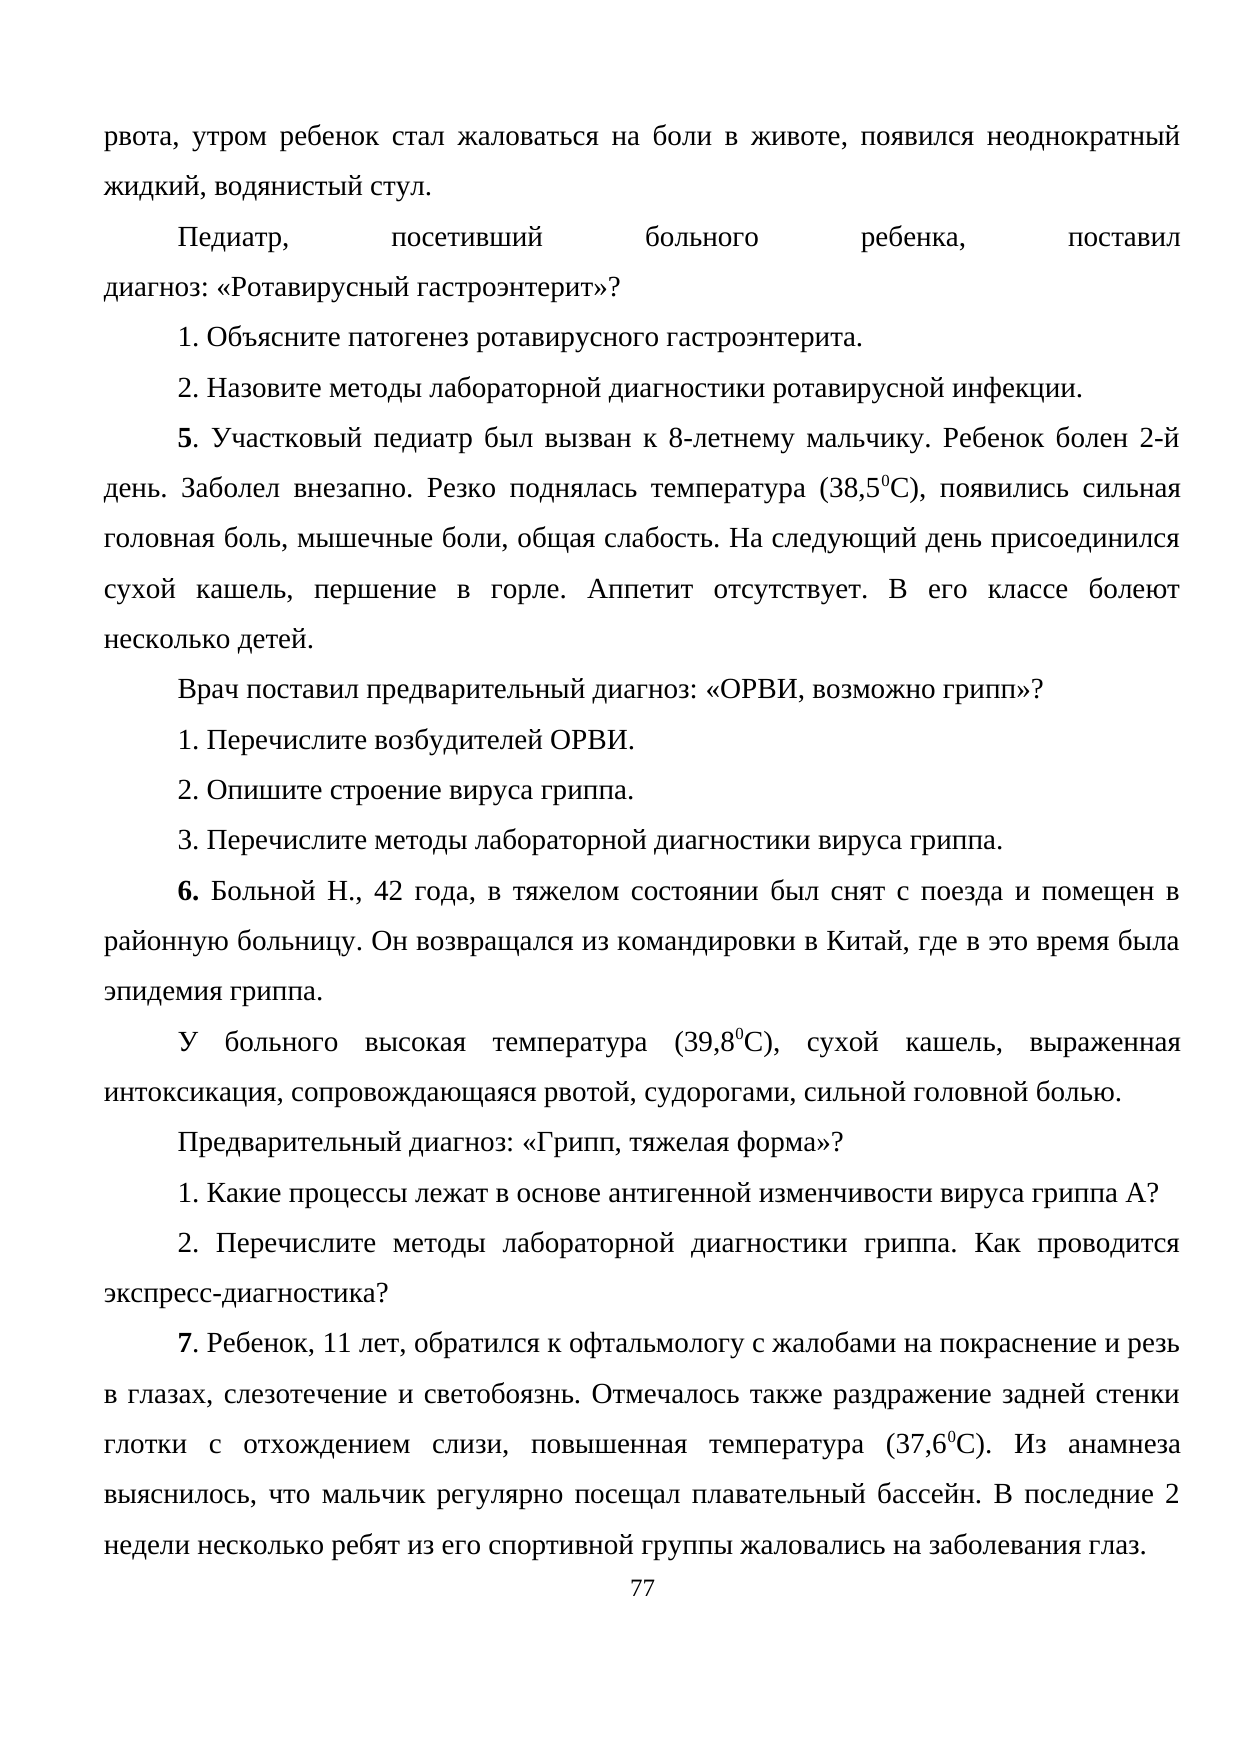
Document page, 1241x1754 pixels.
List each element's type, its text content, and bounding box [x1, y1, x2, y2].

text 3. Перечислите методы лабораторной диагностики вируса гриппа. [103, 822, 1181, 856]
text У больного высокая температура (39,80С), сухой кашель, выраженная интоксикация, сопровождающаяся рвотой, судорогами, сильной головной болью. [103, 1024, 1181, 1108]
text 2. Перечислите методы лабораторной диагностики гриппа. Как проводится экспресс-диагностика? [103, 1225, 1181, 1309]
text 5. Участковый педиатр был вызван к 8-летнему мальчику. Ребенок болен 2-й день. Заболел внезапно. Резко поднялась температура (38,50С), появились сильная головная боль, мышечные боли, общая слабость. На следующий день присоединился сухой кашель, першение в горле. Аппетит отсутствует. В его классе болеют несколько детей. [103, 420, 1181, 655]
text 1. Объясните патогенез ротавирусного гастроэнтерита. [103, 319, 1181, 353]
text 2. Опишите строение вируса гриппа. [103, 772, 1181, 806]
text 1. Какие процессы лежат в основе антигенной изменчивости вируса гриппа А? [103, 1175, 1181, 1208]
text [103, 118, 1181, 202]
text Педиатр, посетивший больного ребенка, поставил диагноз: «Ротавирусный гастроэнтерит»? [103, 219, 1181, 303]
text 1. Перечислите возбудителей ОРВИ. [103, 722, 1181, 755]
text Предварительный диагноз: «Грипп, тяжелая форма»? [103, 1124, 1181, 1158]
text Врач поставил предварительный диагноз: «ОРВИ, возможно грипп»? [103, 672, 1181, 705]
text 7. Ребенок, 11 лет, обратился к офтальмологу с жалобами на покраснение и резь в глазах, слезотечение и светобоязнь. Отмечалось также раздражение задней стенки глотки с отхождением слизи, повышенная температура (37,60С). Из анамнеза выяснилось, что мальчик регулярно посещал плавательный бассейн. В последние 2 недели несколько ребят из его спортивной группы жаловались на заболевания глаз. [103, 1326, 1181, 1560]
text 2. Назовите методы лабораторной диагностики ротавирусной инфекции. [103, 370, 1181, 403]
text 6. Больной Н., 42 года, в тяжелом состоянии был снят с поезда и помещен в районную больницу. Он возвращался из командировки в Китай, где в это время была эпидемия гриппа. [103, 873, 1181, 1007]
